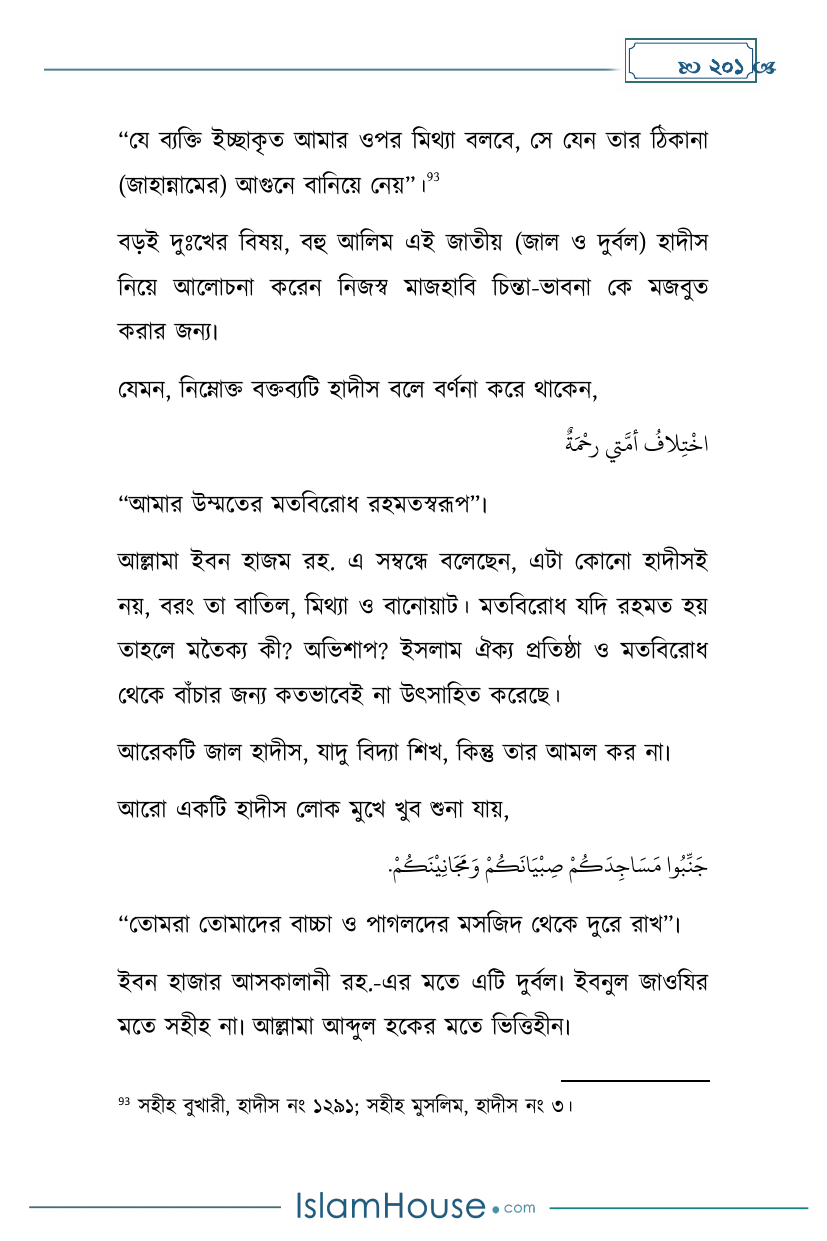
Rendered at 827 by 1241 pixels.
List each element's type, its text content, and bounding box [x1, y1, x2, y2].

text বড়ই দুঃখের বিষয়, বহু আলিম এই জাতীয় (জাল ও দুর্বল) হাদীস নিয়ে আলোচনা করেন নিজস্ব মাজহাবি চিন্তা-ভাবনা কে মজবুত করার জন্য। [118, 220, 709, 351]
text আরো একটি হাদীস লোক মুখে খুব শুনা যায়, [118, 787, 709, 829]
text আরেকটি জাল হাদীস, যাদু বিদ্যা শিখ, কিন্তু তার আমল কর না। [118, 730, 709, 772]
text “যে ব্যক্তি ইচ্ছাকৃত আমার ওপর মিথ্যা বলবে, সে যেন তার ঠিকানা (জাহান্নামের) আগুনে বানিয়ে নেয়”। [118, 118, 709, 204]
text “আমার উম্মতের মতবিরোধ রহমতস্বরূপ”। [118, 482, 709, 523]
text আল্লামা ইবন হাজম রহ. এ সম্বন্ধে বলেছেন, এটা কোনো হাদীসই নয়, বরং তা বাতিল, মিথ্যা ও বানোয়াট। মতবিরোধ যদি রহমত হয় তাহলে মতৈক্য কী? অভিশাপ? ইসলাম ঐক্য প্রতিষ্ঠা ও মতবিরোধ থেকে বাঁচার জন্য কতভাবেই না উৎসাহিত করেছে। [118, 539, 709, 714]
picture [22, 1186, 281, 1224]
text اخْتِلافُ أمَّتي رحْمَةٌ [118, 424, 709, 466]
text যেমন, নিম্নোক্ত বক্তব্যটি হাদীস বলে বর্ণনা করে থাকেন, [118, 367, 709, 408]
text “তোমরা তোমাদের বাচ্চা ও পাগলদের মসজিদ থেকে দুরে রাখ”। [118, 902, 709, 944]
text جَنِّبُوا مَسَاجِدَكُمْ صِبْيَانَكُمْ وَمَجَانِيْنَكُمْ. [118, 844, 709, 887]
text ইবন হাজার আসকালানী রহ.-এর মতে এটি দুর্বল। ইবনুল জাওযির মতে সহীহ না। আল্লামা আব্দুল হকের মতে ভিত্তিহীন। [118, 959, 709, 1046]
picture [289, 1187, 809, 1225]
